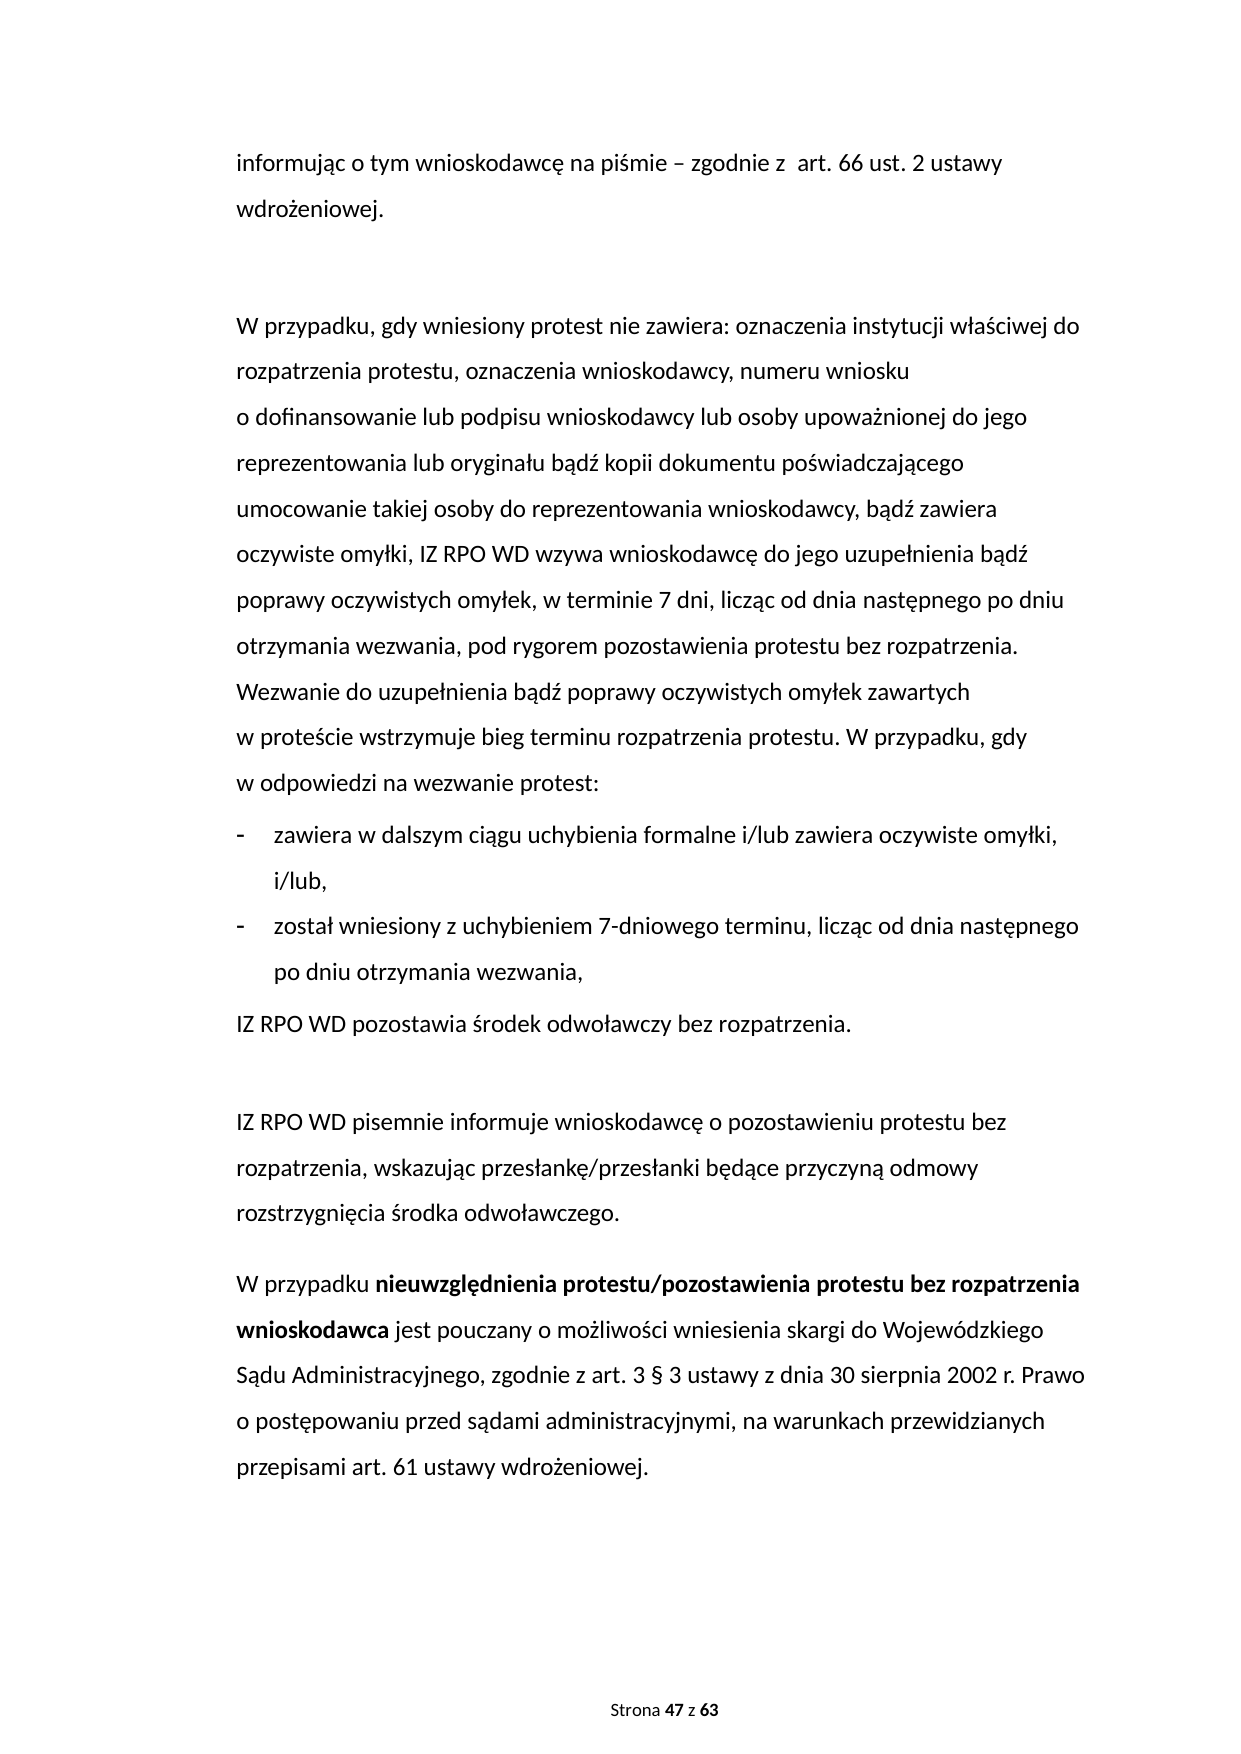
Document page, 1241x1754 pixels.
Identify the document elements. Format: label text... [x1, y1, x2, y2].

text IZ RPO WD pisemnie informuje wnioskodawcę o pozostawieniu protestu bez rozpatrzenia, wskazując przesłankę/przesłanki będące przyczyną odmowy rozstrzygnięcia środka odwoławczego. [236, 1106, 1093, 1228]
list zawiera w dalszym ciągu uchybienia formalne i/lub zawiera oczywiste omyłki, i/lub, [236, 819, 1093, 895]
text W przypadku, gdy wniesiony protest nie zawiera: oznaczenia instytucji właściwej do rozpatrzenia protestu, oznaczenia wnioskodawcy, numeru wniosku o dofinansowanie lub podpisu wnioskodawcy lub osoby upoważnionej do jego reprezentowania lub oryginału bądź kopii dokumentu poświadczającego umocowanie takiej osoby do reprezentowania wnioskodawcy, bądź zawiera oczywiste omyłki, IZ RPO WD wzywa wnioskodawcę do jego uzupełnienia bądź poprawy oczywistych omyłek, w terminie 7 dni, licząc od dnia następnego po dniu otrzymania wezwania, pod rygorem pozostawienia protestu bez rozpatrzenia. Wezwanie do uzupełnienia bądź poprawy oczywistych omyłek zawartych w proteście wstrzymuje bieg terminu rozpatrzenia protestu. W przypadku, gdy w odpowiedzi na wezwanie protest: [236, 310, 1093, 798]
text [236, 148, 1093, 224]
text W przypadku nieuwzględnienia protestu/pozostawienia protestu bez rozpatrzenia wnioskodawca jest pouczany o możliwości wniesienia skargi do Wojewódzkiego Sądu Administracyjnego, zgodnie z art. 3 § 3 ustawy z dnia 30 sierpnia 2002 r. Prawo o postępowaniu przed sądami administracyjnymi, na warunkach przewidzianych przepisami art. 61 ustawy wdrożeniowej. [236, 1268, 1093, 1482]
text IZ RPO WD pozostawia środek odwoławczy bez rozpatrzenia. [236, 1008, 1093, 1039]
list został wniesiony z uchybieniem 7-dniowego terminu, licząc od dnia następnego po dniu otrzymania wezwania, [236, 911, 1093, 987]
